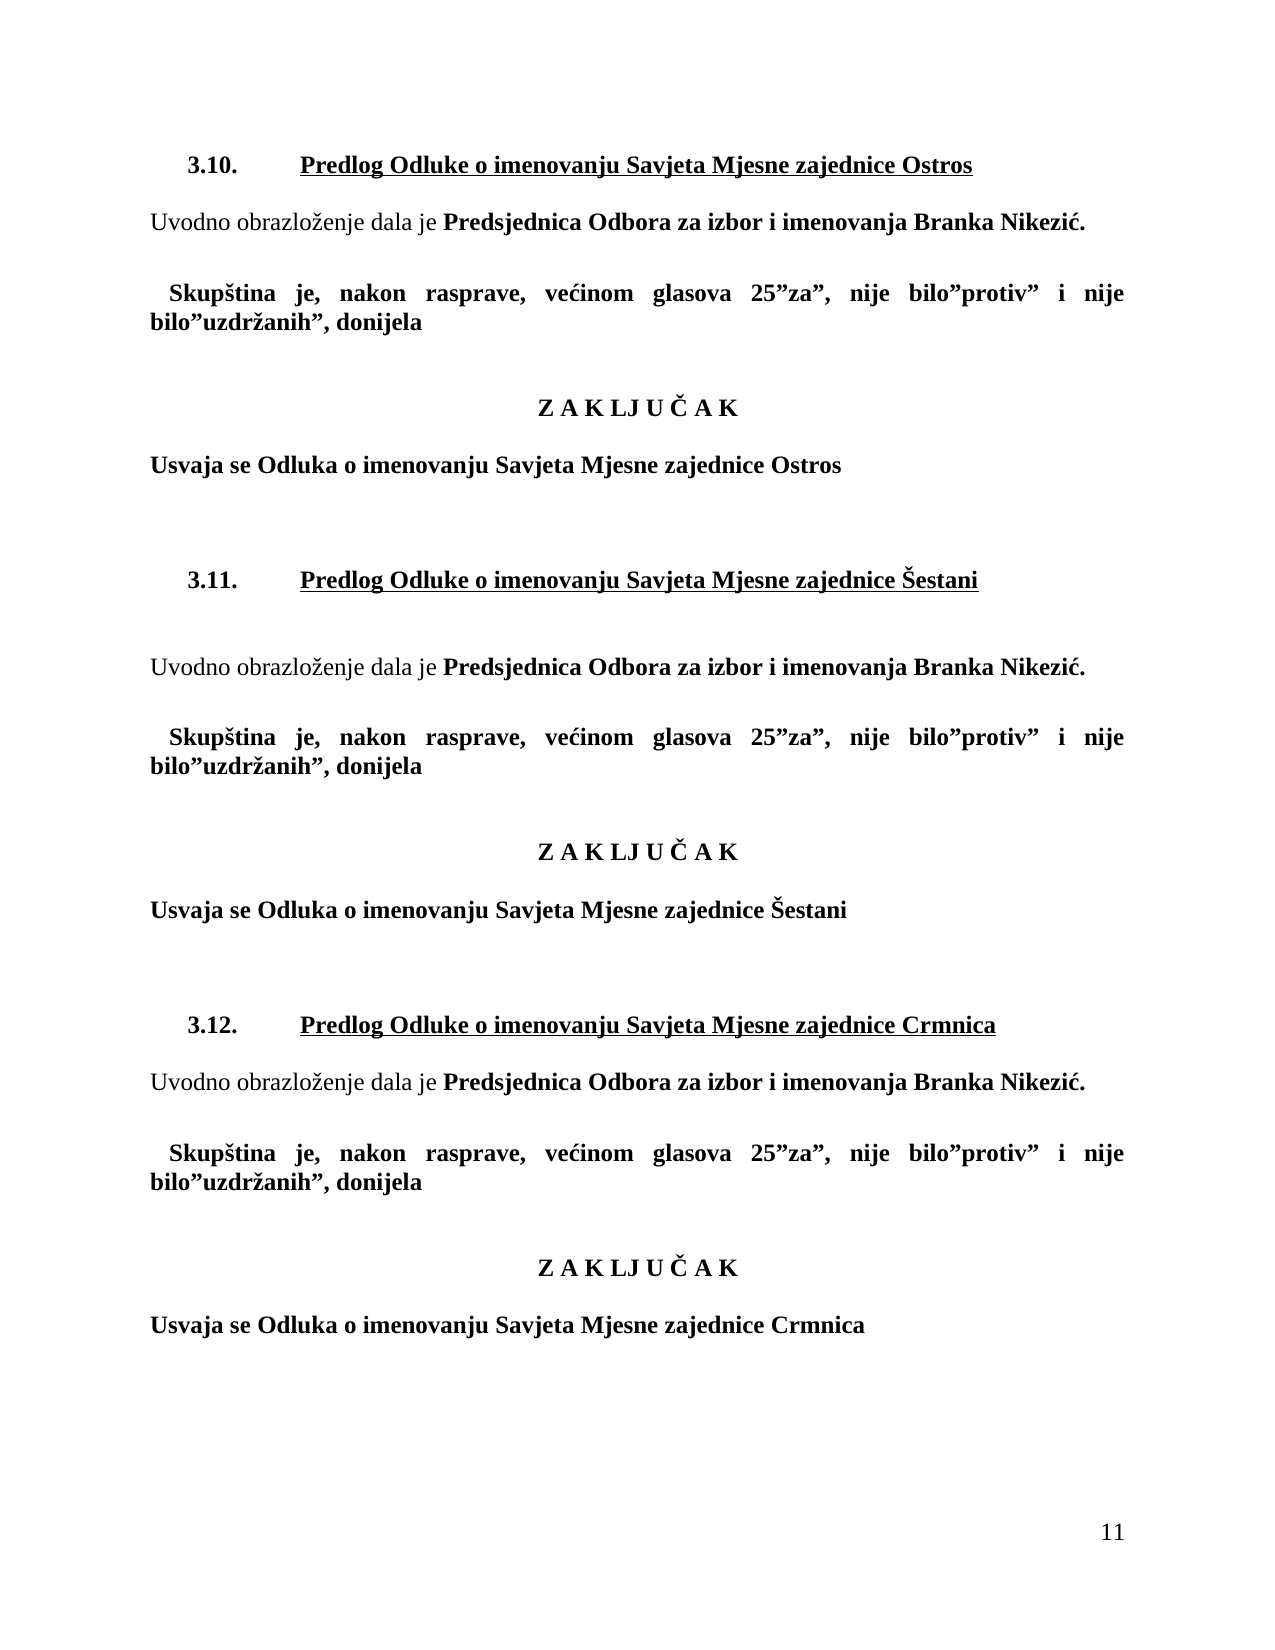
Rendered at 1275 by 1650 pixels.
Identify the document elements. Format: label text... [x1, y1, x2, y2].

text Skupština je, nakon rasprave, većinom glasova 25”za”, nije bilo”protiv” i nije bilo”uzdržanih”, donijela [150, 1138, 1125, 1195]
text Skupština je, nakon rasprave, većinom glasova 25”za”, nije bilo”protiv” i nije bilo”uzdržanih”, donijela [150, 722, 1125, 780]
list Predlog Odluke o imenovanju Savjeta Mjesne zajednice Šestani [187, 566, 1125, 594]
text Uvodno obrazloženje dala je Predsjednica Odbora za izbor i imenovanja Branka Nikezić. [150, 1067, 1125, 1096]
list Predlog Odluke o imenovanju Savjeta Mjesne zajednice Ostros [187, 150, 1125, 179]
list Predlog Odluke o imenovanju Savjeta Mjesne zajednice Crmnica [187, 1010, 1125, 1038]
text Z A K LJ U Č A K [150, 1253, 1125, 1282]
text Usvaja se Odluka o imenovanju Savjeta Mjesne zajednice Šestani [150, 895, 1125, 923]
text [150, 278, 1125, 336]
text Usvaja se Odluka o imenovanju Savjeta Mjesne zajednice Ostros [150, 451, 1125, 479]
text Uvodno obrazloženje dala je Predsjednica Odbora za izbor i imenovanja Branka Nikezić. [150, 652, 1125, 681]
text Z A K LJ U Č A K [150, 837, 1125, 866]
text Usvaja se Odluka o imenovanju Savjeta Mjesne zajednice Crmnica [150, 1310, 1125, 1339]
text Uvodno obrazloženje dala je Predsjednica Odbora za izbor i imenovanja Branka Nikezić. [150, 207, 1125, 236]
text Z A K LJ U Č A K [150, 393, 1125, 422]
